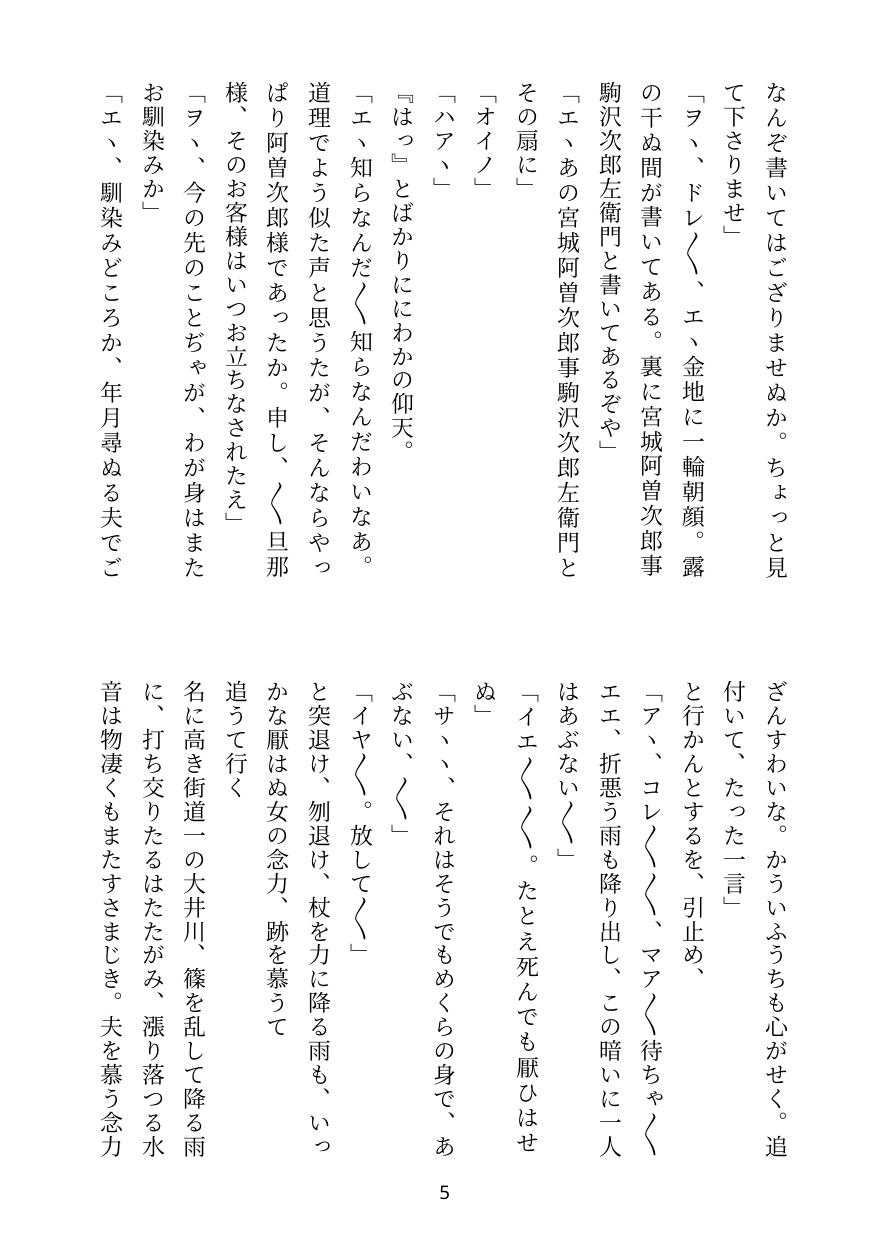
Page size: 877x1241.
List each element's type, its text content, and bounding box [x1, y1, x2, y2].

text 「オイノ」 [465, 81, 507, 580]
text 「エヽ知らなんだ〳〵知らなんだわいなあ。道理でよう似た声と思うたが、そんならやっぱり阿曽次郎様であったか。申し、〳〵旦那様、そのお客様はいつお立ちなされたえ」 [216, 81, 382, 580]
text 追うて行く [216, 660, 257, 1159]
text 「イヤ〳〵。放して〳〵」 [340, 660, 382, 1159]
text 「イエ〳〵〳〵。たとえ死んでも厭ひはせぬ」 [465, 660, 548, 1159]
text と突退け、刎退け、杖を力に降る雨も、いっかな厭はぬ女の念力、跡を慕うて [257, 660, 340, 1159]
text 「ヲヽ、今の先のことぢゃが、わが身はまたお馴染みか」 [133, 81, 216, 580]
text 「エヽ、馴染みどころか、年月尋ぬる夫でござんすわいな。かういふうちも心がせく。追付いて、たった一言」 [714, 660, 798, 1159]
text 「サヽヽ、それはそうでもめくらの身で、あぶない、〳〵」 [382, 660, 465, 1159]
text 『はっ』とばかりににわかの仰天。 [382, 81, 423, 580]
text 「これはマア〳〵、冥加にあまること。お礼申さいで残り多い。が申し旦那様。この扇になんぞ書いてはござりませぬか。ちょっと見て下さりませ」 [714, 81, 798, 580]
text 「ハアヽ」 [423, 81, 465, 580]
text 名に高き街道一の大井川、篠を乱して降る雨に、打ち交りたるはたたがみ、漲り落つる水音は物凄くもまたすさまじき。夫を慕う念力に道の難所も見えぬ目も、いとはぬ深雪が、こけつ転びつ、やう〳〵こゝに川の傍、 [91, 660, 216, 1159]
text 「エヽあの宮城阿曽次郎事駒沢次郎左衛門とその扇に」 [507, 81, 590, 580]
text と行かんとするを、引止め、 [673, 660, 714, 1159]
text 「ヲヽ、ドレ〳〵、エヽ金地に一輪朝顔。露の干ぬ間が書いてある。裏に宮城阿曽次郎事、駒沢次郎左衛門と書いてあるぞや」 [590, 81, 714, 580]
text 「エヽ、馴染みどころか、年月尋ぬる夫でござんすわいな。かういふうちも心がせく。追付いて、たった一言」 [91, 81, 133, 580]
text 「アヽ、コレ〳〵〳〵、マア〳〵待ちゃ〳〵。エエ、折悪う雨も降り出し、この暗いに一人はあぶない〳〵」 [548, 660, 673, 1159]
